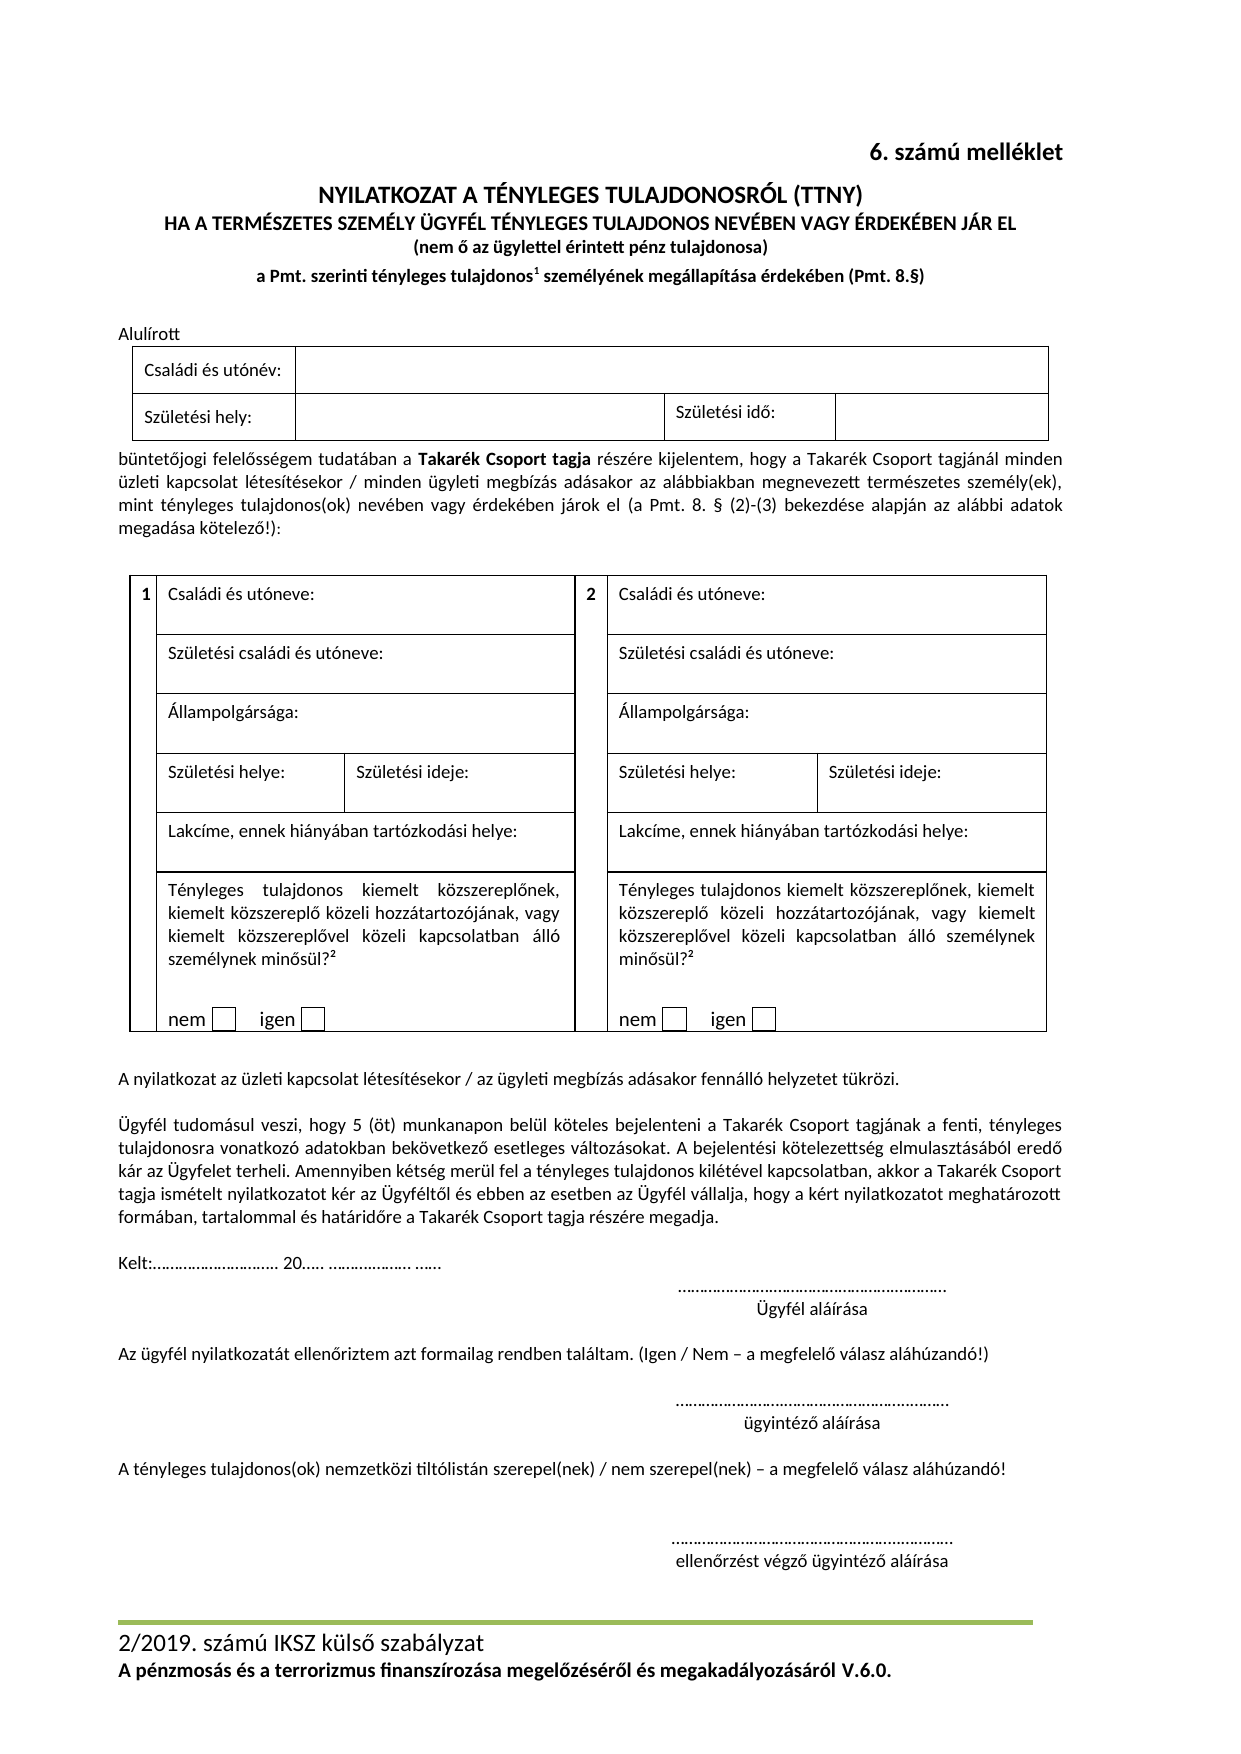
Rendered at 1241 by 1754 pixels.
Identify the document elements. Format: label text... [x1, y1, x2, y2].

text Alulírott [118, 323, 1063, 346]
text NYILATKOZAT A TÉNYLEGES TULAJDONOSRÓL (TTNY) [118, 179, 1063, 210]
table_cell Tényleges tulajdonos kiemelt közszereplőnek, kiemelt közszereplő közeli hozzátartozójának, vagy kiemelt közszereplővel közeli kapcsolatban álló személynek minősül?2 nem igen [608, 873, 1046, 1031]
text Ügyfél aláírása [561, 1297, 1063, 1320]
text A tényleges tulajdonos(ok) nemzetközi tiltólistán szerepel(nek) / nem szerepel(nek) – a megfelelő válasz aláhúzandó! [118, 1457, 1063, 1480]
table_cell Születési ideje: [818, 754, 1046, 812]
table_cell Lakcíme, ennek hiányában tartózkodási helye: [608, 813, 1046, 871]
table_header 1 [131, 576, 156, 1031]
text (nem ő az ügylettel érintett pénz tulajdonosa) [118, 235, 1063, 258]
table_cell Állampolgársága: [157, 694, 574, 753]
text Kelt:……………………….. 20….. ……….……… …… [118, 1251, 1063, 1274]
table_cell Születési hely: [133, 394, 295, 440]
table_cell Születési idő: [665, 394, 835, 440]
table_header 2 [576, 576, 607, 1031]
table_cell Születési helye: [157, 754, 344, 812]
text Ügyfél tudomásul veszi, hogy 5 (öt) munkanapon belül köteles bejelenteni a Takarék Csoport tagjának a fenti, tényleges tulajdonosra vonatkozó adatokban bekövetkező esetleges változásokat. A bejelentési kötelezettség elmulasztásából eredő kár az Ügyfelet terheli. Amennyiben kétség merül fel a tényleges tulajdonos kilétével kapcsolatban, akkor a Takarék Csoport tagja ismételt nyilatkozatot kér az Ügyféltől és ebben az esetben az Ügyfél vállalja, hogy a kért nyilatkozatot meghatározott formában, tartalommal és határidőre a Takarék Csoport tagja részére megadja. [118, 1113, 1063, 1228]
table_cell [296, 394, 664, 440]
table_cell [836, 394, 1048, 440]
text …………………….………………………..……… [561, 1388, 1063, 1411]
table_cell Születési ideje: [345, 754, 574, 812]
table_header [296, 347, 1048, 393]
text A nyilatkozat az üzleti kapcsolat létesítésekor / az ügyleti megbízás adásakor fennálló helyzetet tükrözi. [118, 1068, 1063, 1091]
table_header Családi és utóneve: [157, 576, 574, 634]
text ……………………………………………..………… [561, 1526, 1063, 1549]
text HA A TERMÉSZETES SZEMÉLY ÜGYFÉL TÉNYLEGES TULAJDONOS NEVÉBEN VAGY ÉRDEKÉBEN JÁR EL [118, 210, 1063, 235]
table_cell Születési helye: [608, 754, 817, 812]
text ………………….……………………….………… [561, 1274, 1063, 1297]
table_cell Születési családi és utóneve: [608, 635, 1046, 693]
text ügyintéző aláírása [561, 1411, 1063, 1434]
table_cell Állampolgársága: [608, 694, 1046, 753]
table_cell Születési családi és utóneve: [157, 635, 574, 693]
text ellenőrzést végző ügyintéző aláírása [561, 1549, 1063, 1572]
table_cell Lakcíme, ennek hiányában tartózkodási helye: [157, 813, 574, 871]
table_header Családi és utóneve: [608, 576, 1046, 634]
table_header Családi és utónév: [133, 347, 295, 393]
text a Pmt. szerinti tényleges tulajdonos1 személyének megállapítása érdekében (Pmt. 8.§) [118, 264, 1063, 287]
text büntetőjogi felelősségem tudatában a Takarék Csoport tagja részére kijelentem, hogy a Takarék Csoport tagjánál minden üzleti kapcsolat létesítésekor / minden ügyleti megbízás adásakor az alábbiakban megnevezett természetes személy(ek), mint tényleges tulajdonos(ok) nevében vagy érdekében járok el (a Pmt. 8. § (2)-(3) bekezdése alapján az alábbi adatok megadása kötelező!): [118, 447, 1063, 539]
text 6. számú melléklet [118, 136, 1063, 167]
table_cell Tényleges tulajdonos kiemelt közszereplőnek, kiemelt közszereplő közeli hozzátartozójának, vagy kiemelt közszereplővel közeli kapcsolatban álló személynek minősül?2 nem igen [157, 873, 574, 1031]
text Az ügyfél nyilatkozatát ellenőriztem azt formailag rendben találtam. (Igen / Nem – a megfelelő válasz aláhúzandó!) [118, 1343, 1063, 1366]
